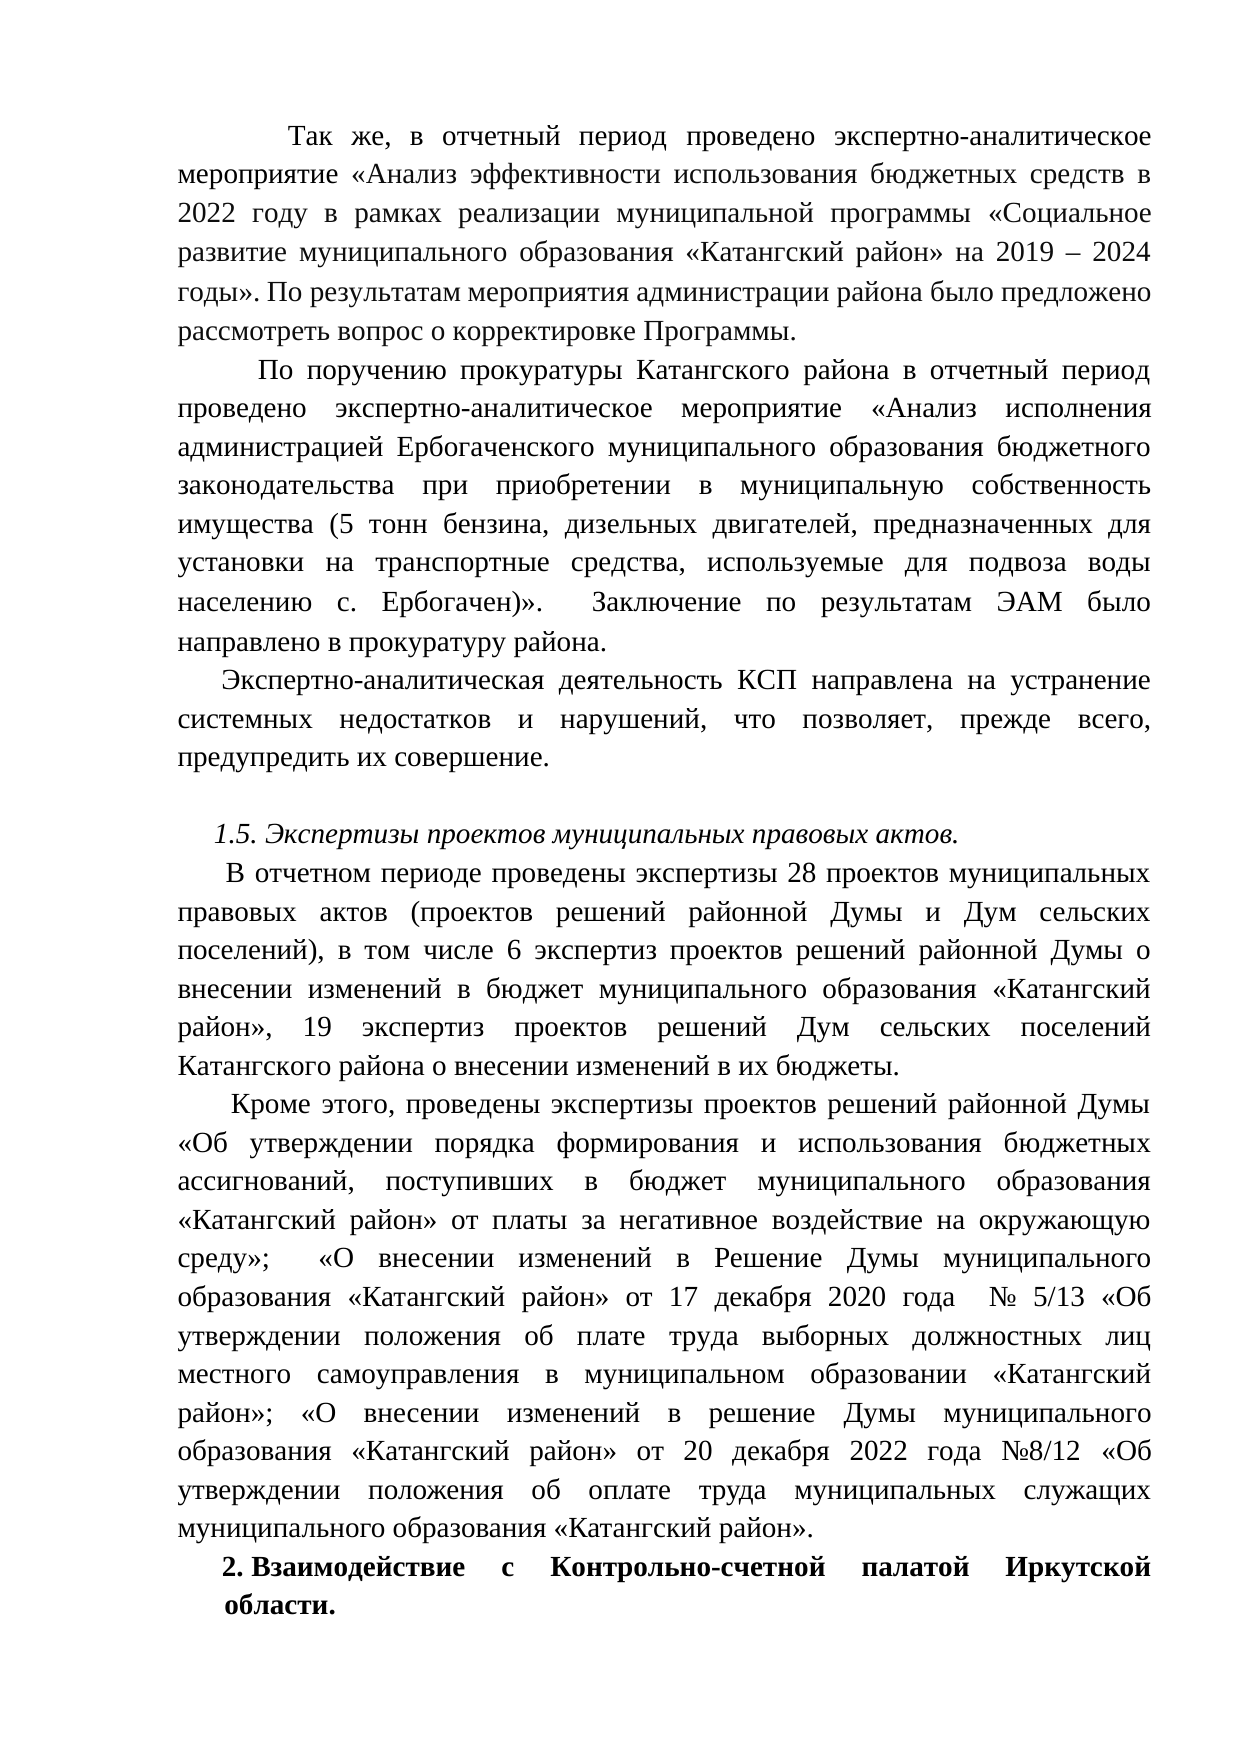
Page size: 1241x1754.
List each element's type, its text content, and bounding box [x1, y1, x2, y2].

text По поручению прокуратуры Катангского района в отчетный период проведено экспертно-аналитическое мероприятие «Анализ исполнения администрацией Ербогаченского муниципального образования бюджетного законодательства при приобретении в муниципальную собственность имущества (5 тонн бензина, дизельных двигателей, предназначенных для установки на транспортные средства, используемые для подвоза воды населению с. Ербогачен)». Заключение по результатам ЭАМ было направлено в прокуратуру района. [177, 352, 1152, 657]
text Кроме этого, проведены экспертизы проектов решений районной Думы «Об утверждении порядка формирования и использования бюджетных ассигнований, поступивших в бюджет муниципального образования «Катангский район» от платы за негативное воздействие на окружающую среду»; «О внесении изменений в Решение Думы муниципального образования «Катангский район» от 17 декабря 2020 года № 5/13 «Об утверждении положения об плате труда выборных должностных лиц местного самоуправления в муниципальном образовании «Катангский район»; «О внесении изменений в решение Думы муниципального образования «Катангский район» от 20 декабря 2022 года №8/12 «Об утверждении положения об оплате труда муниципальных служащих муниципального образования «Катангский район». [177, 1086, 1152, 1544]
text Экспертно-аналитическая деятельность КСП направлена на устранение системных недостатков и нарушений, что позволяет, прежде всего, предупредить их совершение. [177, 662, 1152, 773]
text В отчетном периоде проведены экспертизы 28 проектов муниципальных правовых актов (проектов решений районной Думы и Дум сельских поселений), в том числе 6 экспертиз проектов решений районной Думы о внесении изменений в бюджет муниципального образования «Катангский район», 19 экспертиз проектов решений Дум сельских поселений Катангского района о внесении изменений в их бюджеты. [177, 855, 1152, 1081]
text Так же, в отчетный период проведено экспертно-аналитическое мероприятие «Анализ эффективности использования бюджетных средств в 2022 году в рамках реализации муниципальной программы «Социальное развитие муниципального образования «Катангский район» на 2019 – 2024 годы». По результатам мероприятия администрации района было предложено рассмотреть вопрос о корректировке Программы. [177, 118, 1152, 347]
text 1.5. Экспертизы проектов муниципальных правовых актов. [177, 817, 1152, 850]
list Взаимодействие с Контрольно-счетной палатой Иркутской области. [222, 1549, 1152, 1621]
